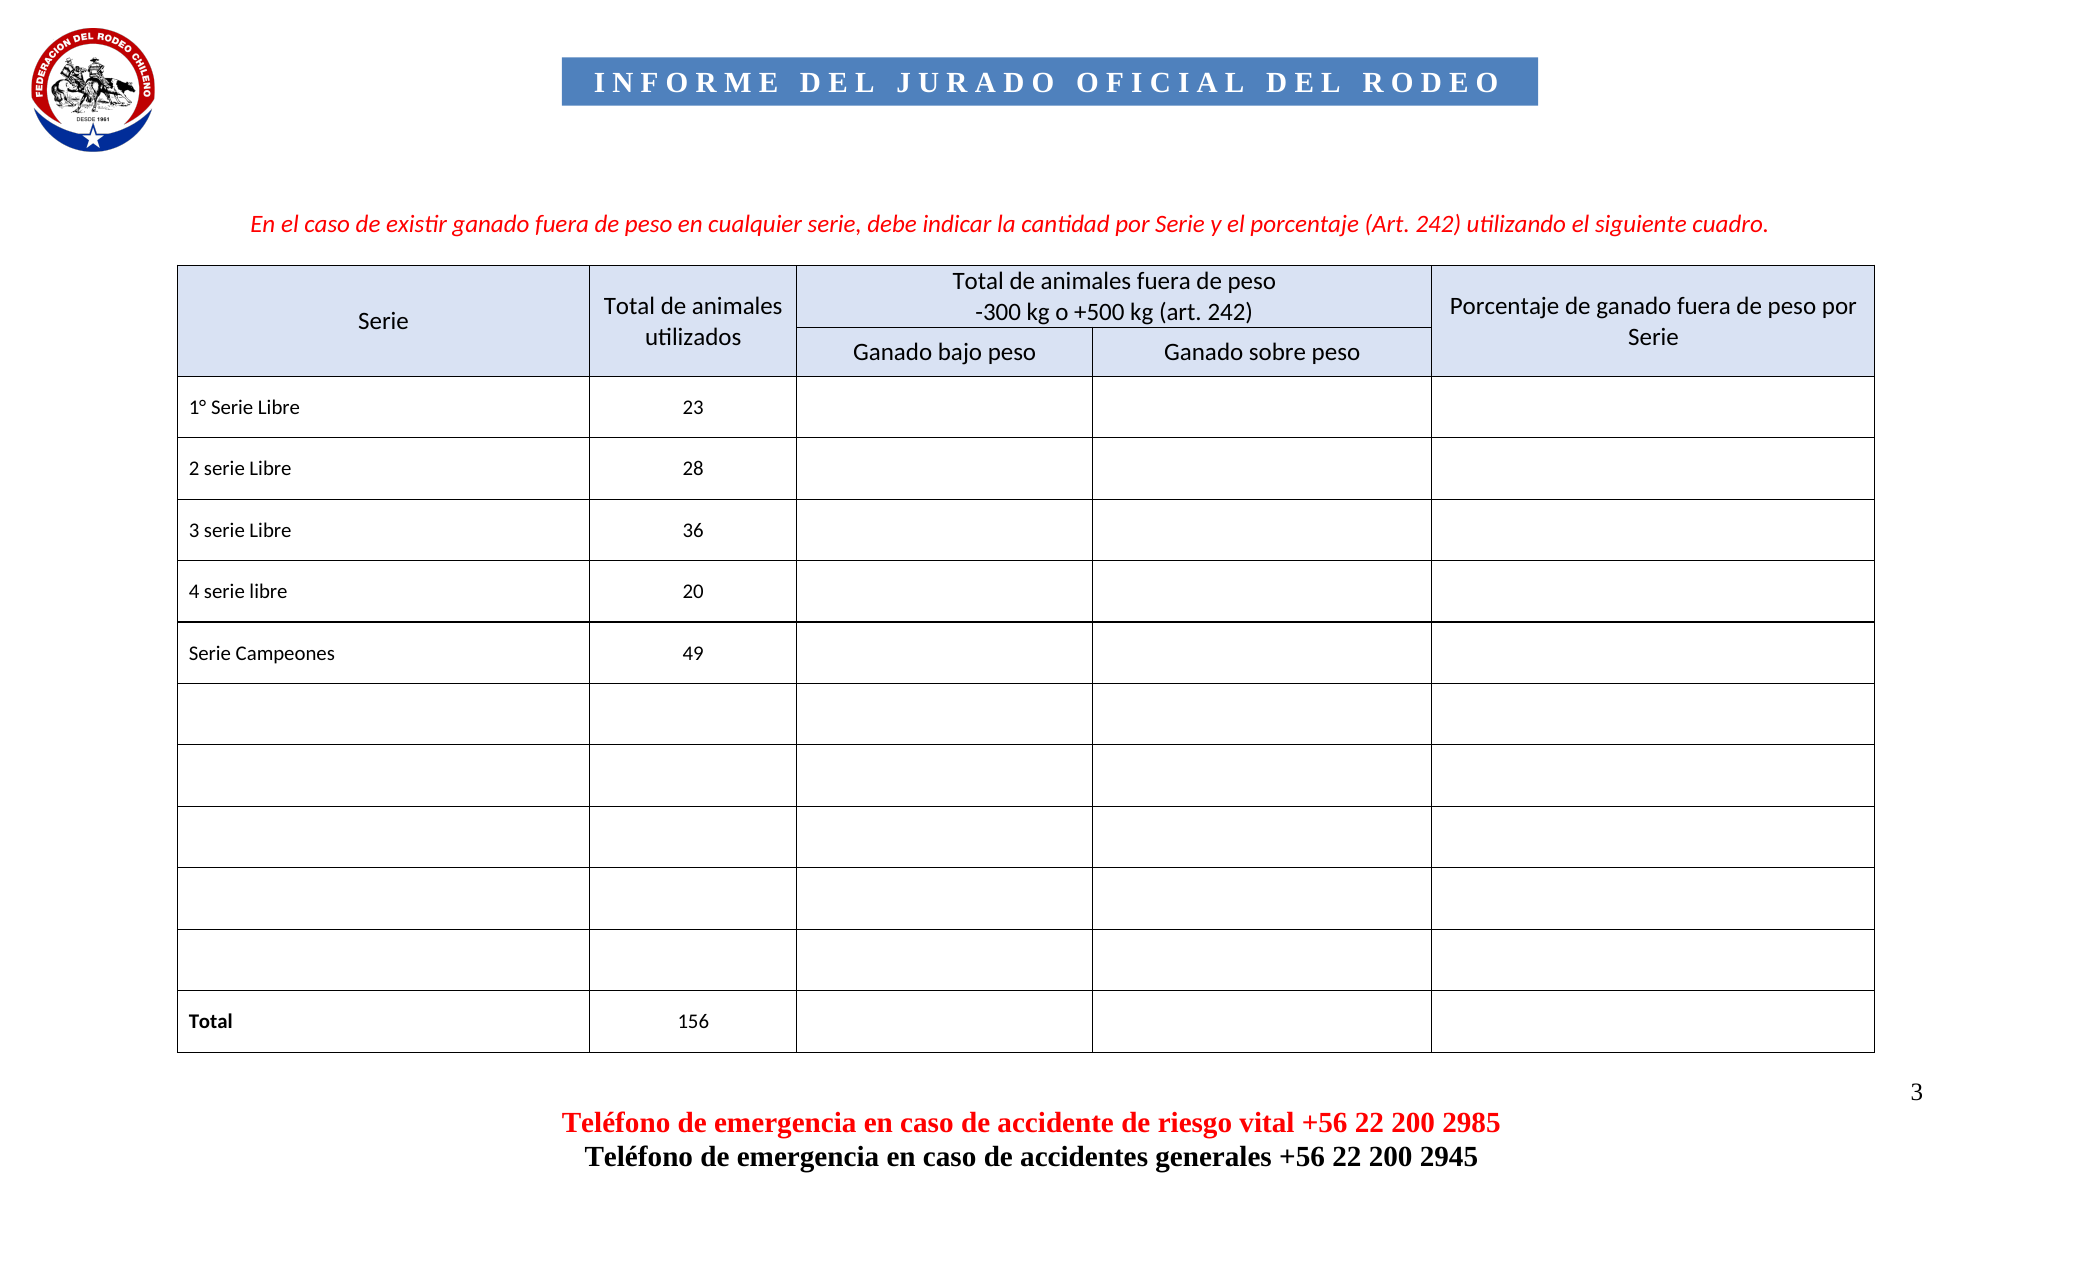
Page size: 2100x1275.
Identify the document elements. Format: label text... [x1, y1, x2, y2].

table_cell [1093, 377, 1431, 437]
table_cell 28 [590, 438, 796, 498]
table_cell 23 [590, 377, 796, 437]
table_cell [590, 807, 796, 867]
table_cell [178, 684, 589, 744]
table_cell [1093, 684, 1431, 744]
table_cell [1432, 807, 1874, 867]
table_cell [1432, 377, 1874, 437]
table_cell Total [178, 991, 589, 1052]
table_header Serie [178, 266, 589, 376]
table_cell [797, 377, 1092, 437]
table_cell [1093, 930, 1431, 990]
table_cell [178, 807, 589, 867]
text En el caso de existir ganado fuera de peso en cualquier serie, debe indicar la cantidad por Serie y el porcentaje (Art. 242) utilizando el siguiente cuadro. [250, 209, 1923, 239]
table_cell [797, 930, 1092, 990]
table_header Total de animales fuera de peso -300 kg o +500 kg (art. 242) [797, 266, 1431, 327]
table_cell [1093, 438, 1431, 498]
table_cell [178, 868, 589, 929]
table_cell [1432, 991, 1874, 1052]
table_cell [1432, 868, 1874, 929]
table_cell [1093, 745, 1431, 806]
table_cell Serie Campeones [178, 623, 589, 683]
table_cell [1432, 745, 1874, 806]
table_cell [797, 684, 1092, 744]
table_cell [797, 807, 1092, 867]
table_cell [590, 745, 796, 806]
table_cell [1432, 684, 1874, 744]
table_cell [590, 868, 796, 929]
table_cell 1° Serie Libre [178, 377, 589, 437]
table_cell 3 serie Libre [178, 500, 589, 560]
table_cell [797, 991, 1092, 1052]
table_cell [1093, 500, 1431, 560]
table_cell 36 [590, 500, 796, 560]
table_cell 20 [590, 561, 796, 621]
table_cell 4 serie libre [178, 561, 589, 621]
table_cell Ganado bajo peso [797, 328, 1092, 376]
table_cell [797, 561, 1092, 621]
table_cell [1093, 807, 1431, 867]
table_cell [1093, 561, 1431, 621]
table_cell [1093, 623, 1431, 683]
table_cell [178, 930, 589, 990]
table_cell [1093, 991, 1431, 1052]
table_cell [590, 684, 796, 744]
table_cell [797, 623, 1092, 683]
table_cell [590, 930, 796, 990]
table_cell [797, 438, 1092, 498]
table_cell [1432, 623, 1874, 683]
table_cell [1093, 868, 1431, 929]
table_cell [1432, 561, 1874, 621]
table_header Porcentaje de ganado fuera de peso por Serie [1432, 266, 1874, 376]
table_cell [797, 745, 1092, 806]
table_cell [797, 500, 1092, 560]
table_cell [797, 868, 1092, 929]
table_cell [178, 745, 589, 806]
table_cell 156 [590, 991, 796, 1052]
table_cell [1432, 500, 1874, 560]
picture [31, 28, 155, 152]
table_cell [1432, 438, 1874, 498]
table_cell 49 [590, 623, 796, 683]
table_header Total de animales utilizados [590, 266, 796, 376]
table_cell Ganado sobre peso [1093, 328, 1431, 376]
table_cell 2 serie Libre [178, 438, 589, 498]
table_cell [1432, 930, 1874, 990]
